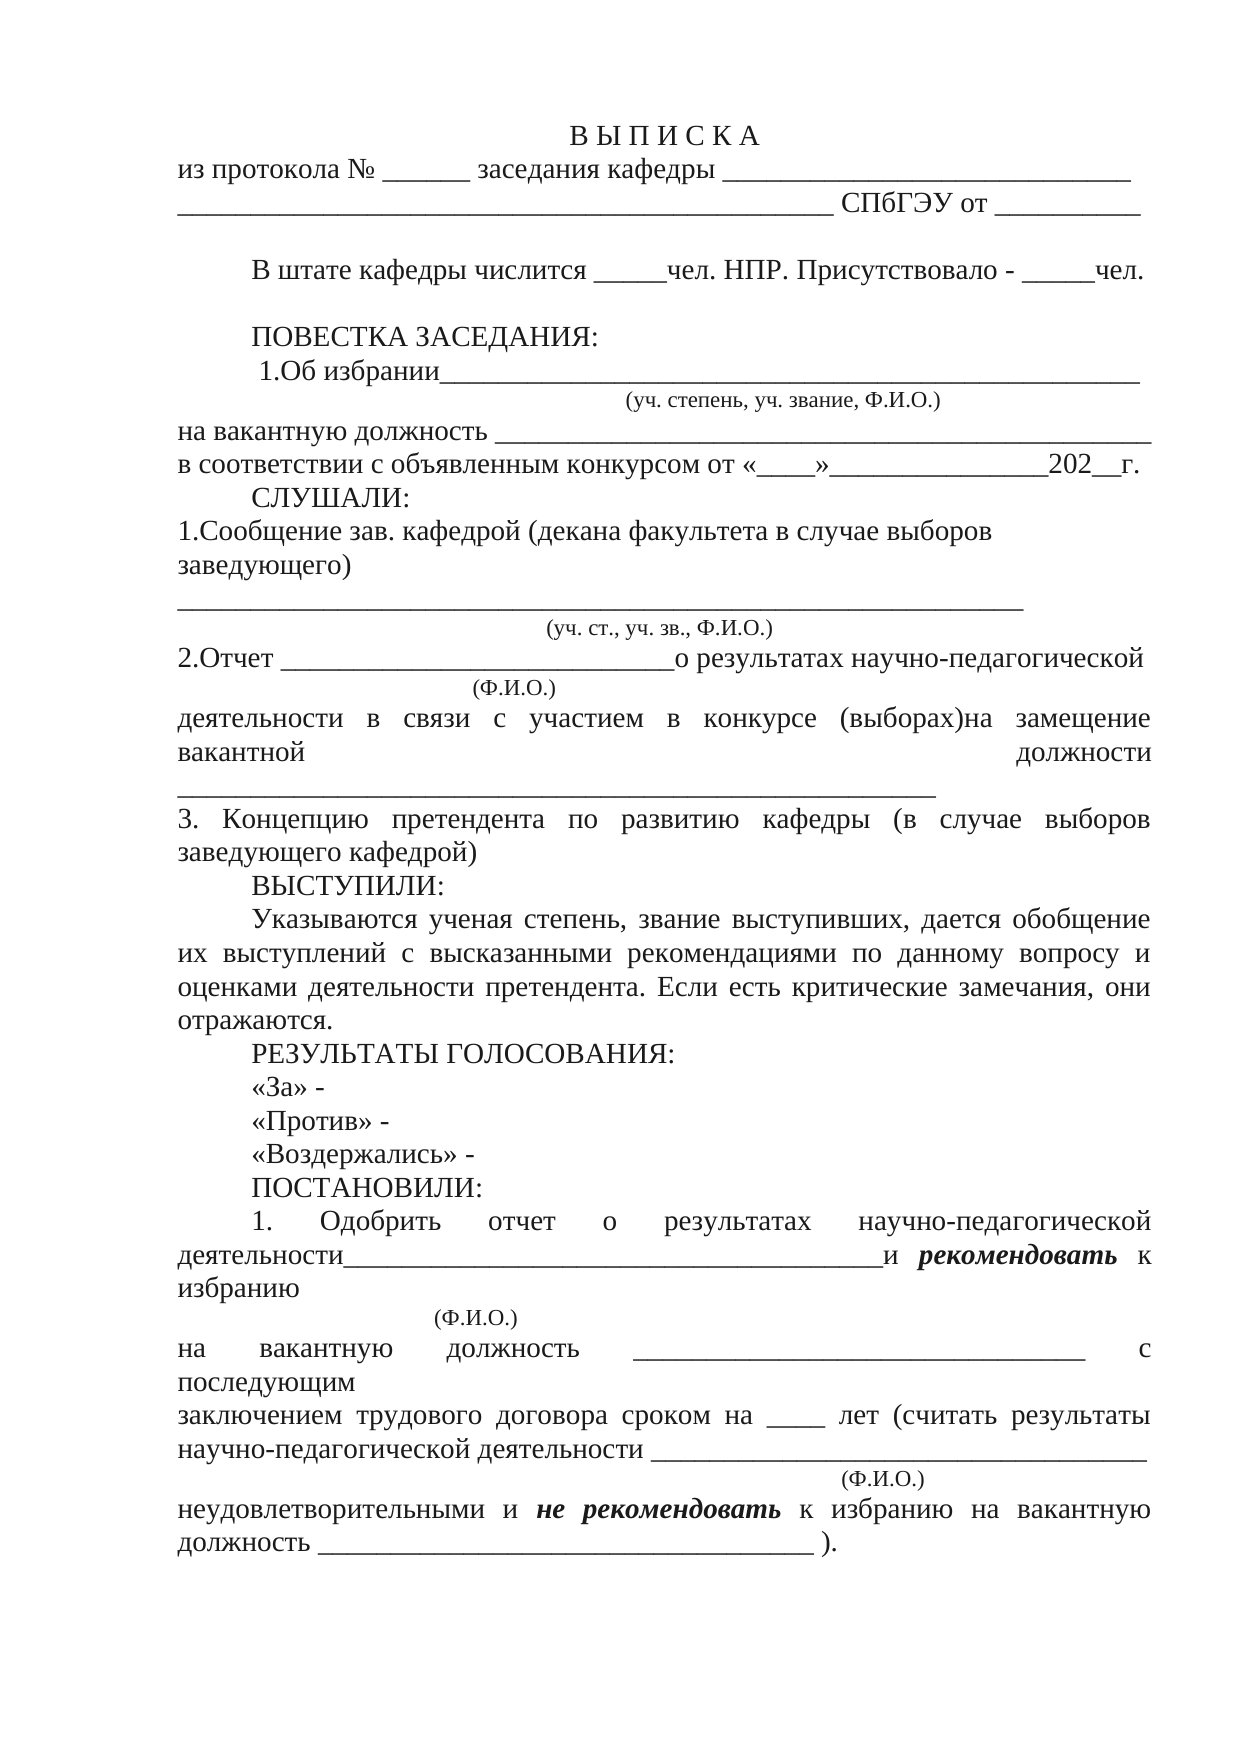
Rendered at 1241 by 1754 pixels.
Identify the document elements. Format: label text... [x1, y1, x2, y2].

text (Ф.И.О.) [767, 1464, 1152, 1491]
text в соответствии с объявленным конкурсом от «____»_______________202__г. [177, 446, 1152, 480]
text Указываются ученая степень, звание выступивших, дается обобщение их выступлений с высказанными рекомендациями по данному вопросу и оценками деятельности претендента. Если есть критические замечания, они отражаются. [177, 902, 1152, 1036]
text ПОВЕСТКА ЗАСЕДАНИЯ: [177, 319, 1152, 353]
text (Ф.И.О.) [398, 674, 1152, 700]
text _____________________________________________ СПбГЭУ от __________ [177, 185, 1152, 219]
text из протокола № ______ заседания кафедры ____________________________ [177, 152, 1152, 185]
text на вакантную должность _______________________________ с последующим [177, 1330, 1152, 1397]
text (уч. степень, уч. звание, Ф.И.О.) [546, 386, 1152, 413]
text 1.Об избрании________________________________________________ [177, 353, 1152, 386]
text «За» - [177, 1069, 1152, 1103]
text заключением трудового договора сроком на ____ лет (считать результаты научно-педагогической деятельности __________________________________ [177, 1397, 1152, 1464]
text на вакантную должность _____________________________________________ [177, 413, 1152, 446]
text неудовлетворительными и не рекомендовать к избранию на вакантную должность __________________________________ ). [177, 1491, 1152, 1558]
text В штате кафедры числится _____чел. НПР. Присутствовало - _____чел. [177, 252, 1152, 286]
text В Ы П И С К А [177, 118, 1152, 152]
text 1.Сообщение зав. кафедрой (декана факультета в случае выборов заведующего) __________________________________________________________ [177, 513, 1152, 614]
text РЕЗУЛЬТАТЫ ГОЛОСОВАНИЯ: [177, 1036, 1152, 1069]
text (Ф.И.О.) [177, 1304, 1152, 1330]
text «Воздержались» - [177, 1136, 1152, 1170]
text 1. Одобрить отчет о результатах научно-педагогической деятельности_____________________________________и рекомендовать к избранию [177, 1203, 1152, 1304]
text 2.Отчет ___________________________о результатах научно-педагогической [177, 640, 1152, 674]
text (уч. ст., уч. зв., Ф.И.О.) [472, 614, 1152, 640]
text 3. Концепцию претендента по развитию кафедры (в случае выборов заведующего кафедрой) [177, 801, 1152, 868]
text деятельности в связи с участием в конкурсе (выборах)на замещение вакантной должности ____________________________________________________ [177, 700, 1152, 801]
text СЛУШАЛИ: [177, 480, 1152, 513]
text ВЫСТУПИЛИ: [177, 868, 1152, 902]
text ПОСТАНОВИЛИ: [177, 1170, 1152, 1203]
text «Против» - [177, 1103, 1152, 1136]
